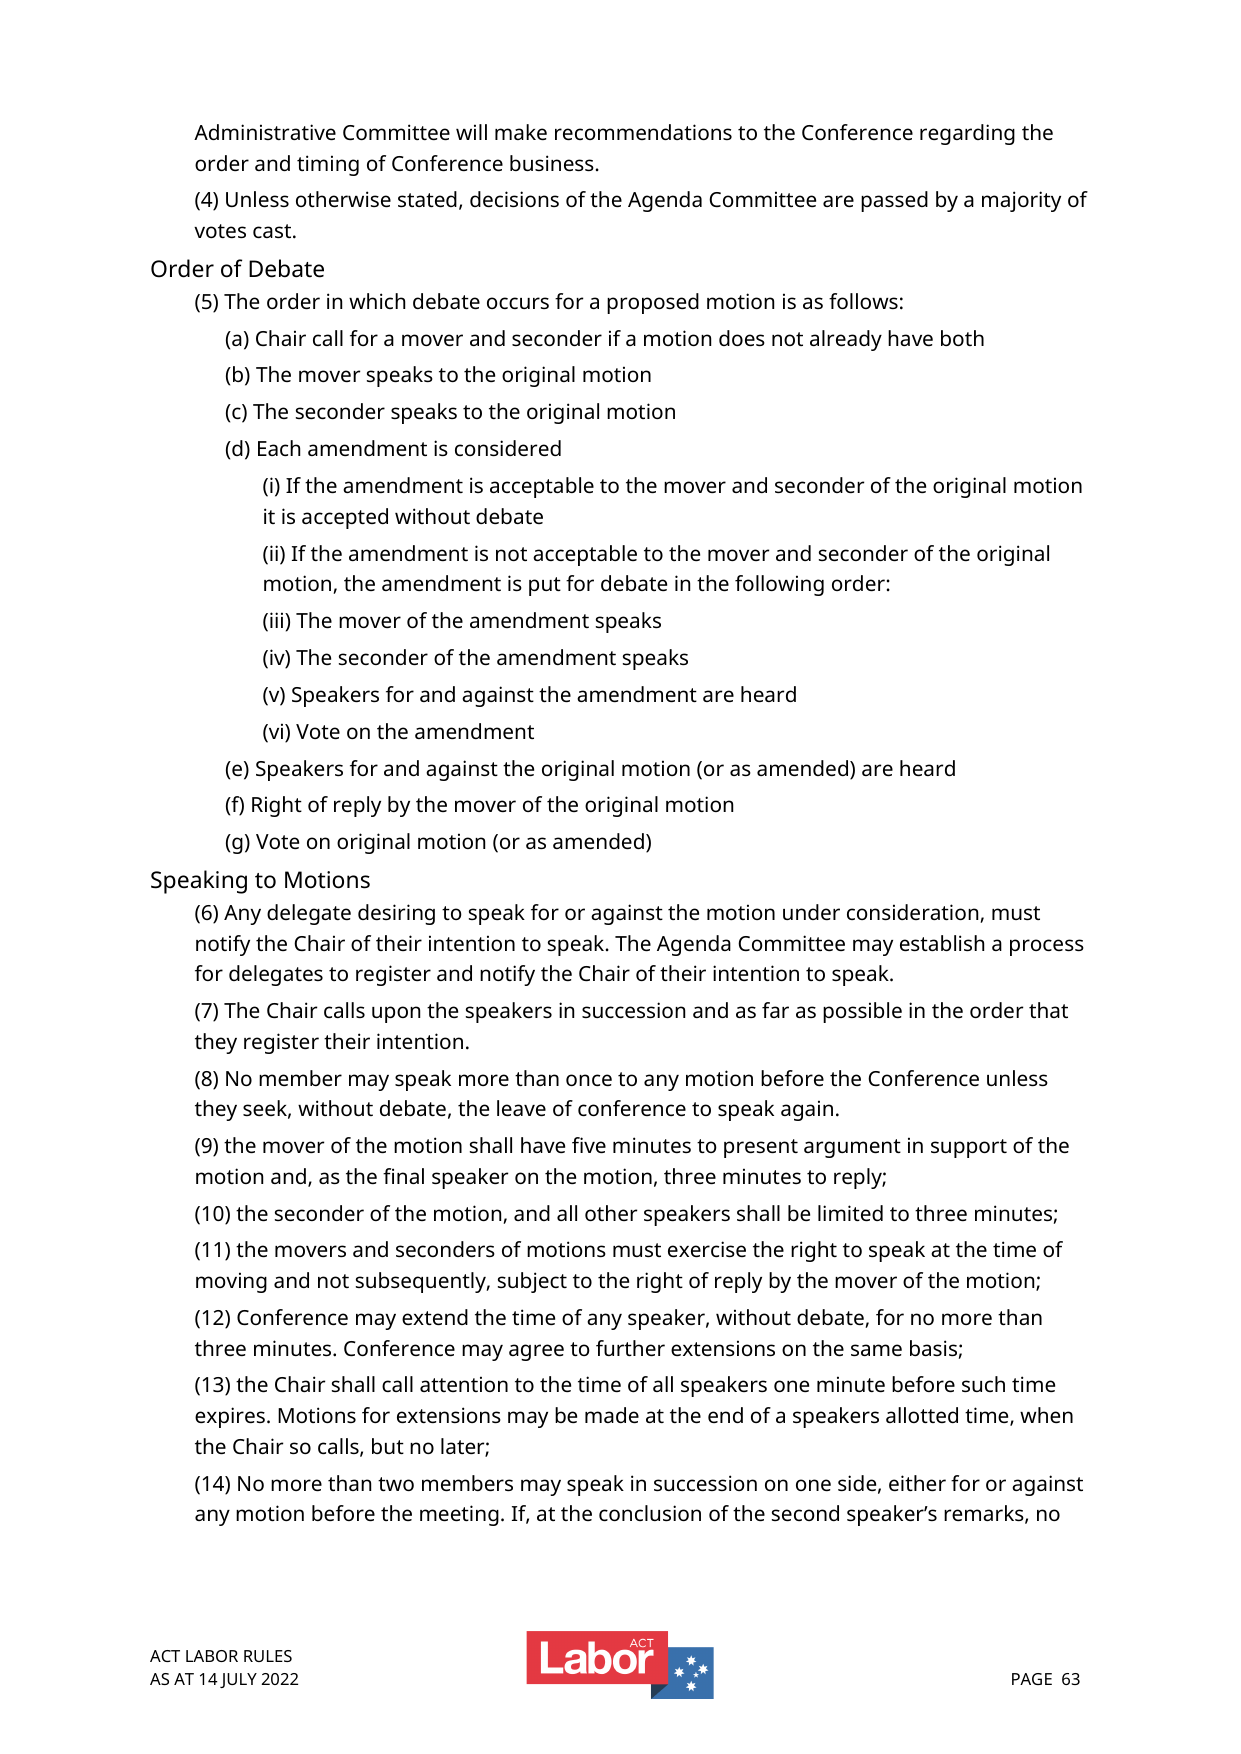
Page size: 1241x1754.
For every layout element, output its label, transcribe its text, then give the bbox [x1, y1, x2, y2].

text Chair call for a mover and seconder if a motion does not already have both [225, 324, 1090, 352]
text Vote on original motion (or as amended) [225, 827, 1090, 856]
text Right of reply by the mover of the original motion [225, 791, 1090, 819]
text the movers and seconders of motions must exercise the right to speak at the time of moving and not subsequently, subject to the right of reply by the mover of the motion; [194, 1236, 1090, 1295]
text No member may speak more than once to any motion before the Conference unless they seek, without debate, the leave of conference to speak again. [194, 1064, 1090, 1123]
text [194, 1469, 1090, 1528]
text Any delegate desiring to speak for or against the motion under consideration, must notify the Chair of their intention to speak. The Agenda Committee may establish a process for delegates to register and notify the Chair of their intention to speak. [194, 898, 1090, 988]
text The mover of the amendment speaks [262, 606, 1090, 635]
text the Chair shall call attention to the time of all speakers one minute before such time expires. Motions for extensions may be made at the end of a speakers allotted time, when the Chair so calls, but no later; [194, 1371, 1090, 1460]
text The mover speaks to the original motion [225, 361, 1090, 389]
text If the amendment is not acceptable to the mover and seconder of the original motion, the amendment is put for debate in the following order: [262, 539, 1090, 598]
text If the amendment is acceptable to the mover and seconder of the original motion it is accepted without debate [262, 471, 1090, 530]
text Vote on the amendment [262, 717, 1090, 745]
picture [526, 1631, 714, 1699]
text The seconder speaks to the original motion [225, 397, 1090, 426]
text Conference may extend the time of any speaker, without debate, for no more than three minutes. Conference may agree to further extensions on the same basis; [194, 1303, 1090, 1362]
text The seconder of the amendment speaks [262, 643, 1090, 672]
text The order in which debate occurs for a proposed motion is as follows: [194, 287, 1090, 315]
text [194, 118, 1090, 177]
text Order of Debate [150, 253, 1090, 284]
text Speaking to Motions [150, 864, 1090, 896]
text The Chair calls upon the speakers in succession and as far as possible in the order that they register their intention. [194, 996, 1090, 1055]
text Unless otherwise stated, decisions of the Agenda Committee are passed by a majority of votes cast. [194, 186, 1090, 245]
text Each amendment is considered [225, 434, 1090, 463]
text Speakers for and against the original motion (or as amended) are heard [225, 754, 1090, 782]
text Speakers for and against the amendment are heard [262, 680, 1090, 708]
text the mover of the motion shall have five minutes to present argument in support of the motion and, as the final speaker on the motion, three minutes to reply; [194, 1131, 1090, 1190]
text the seconder of the motion, and all other speakers shall be limited to three minutes; [194, 1199, 1090, 1227]
